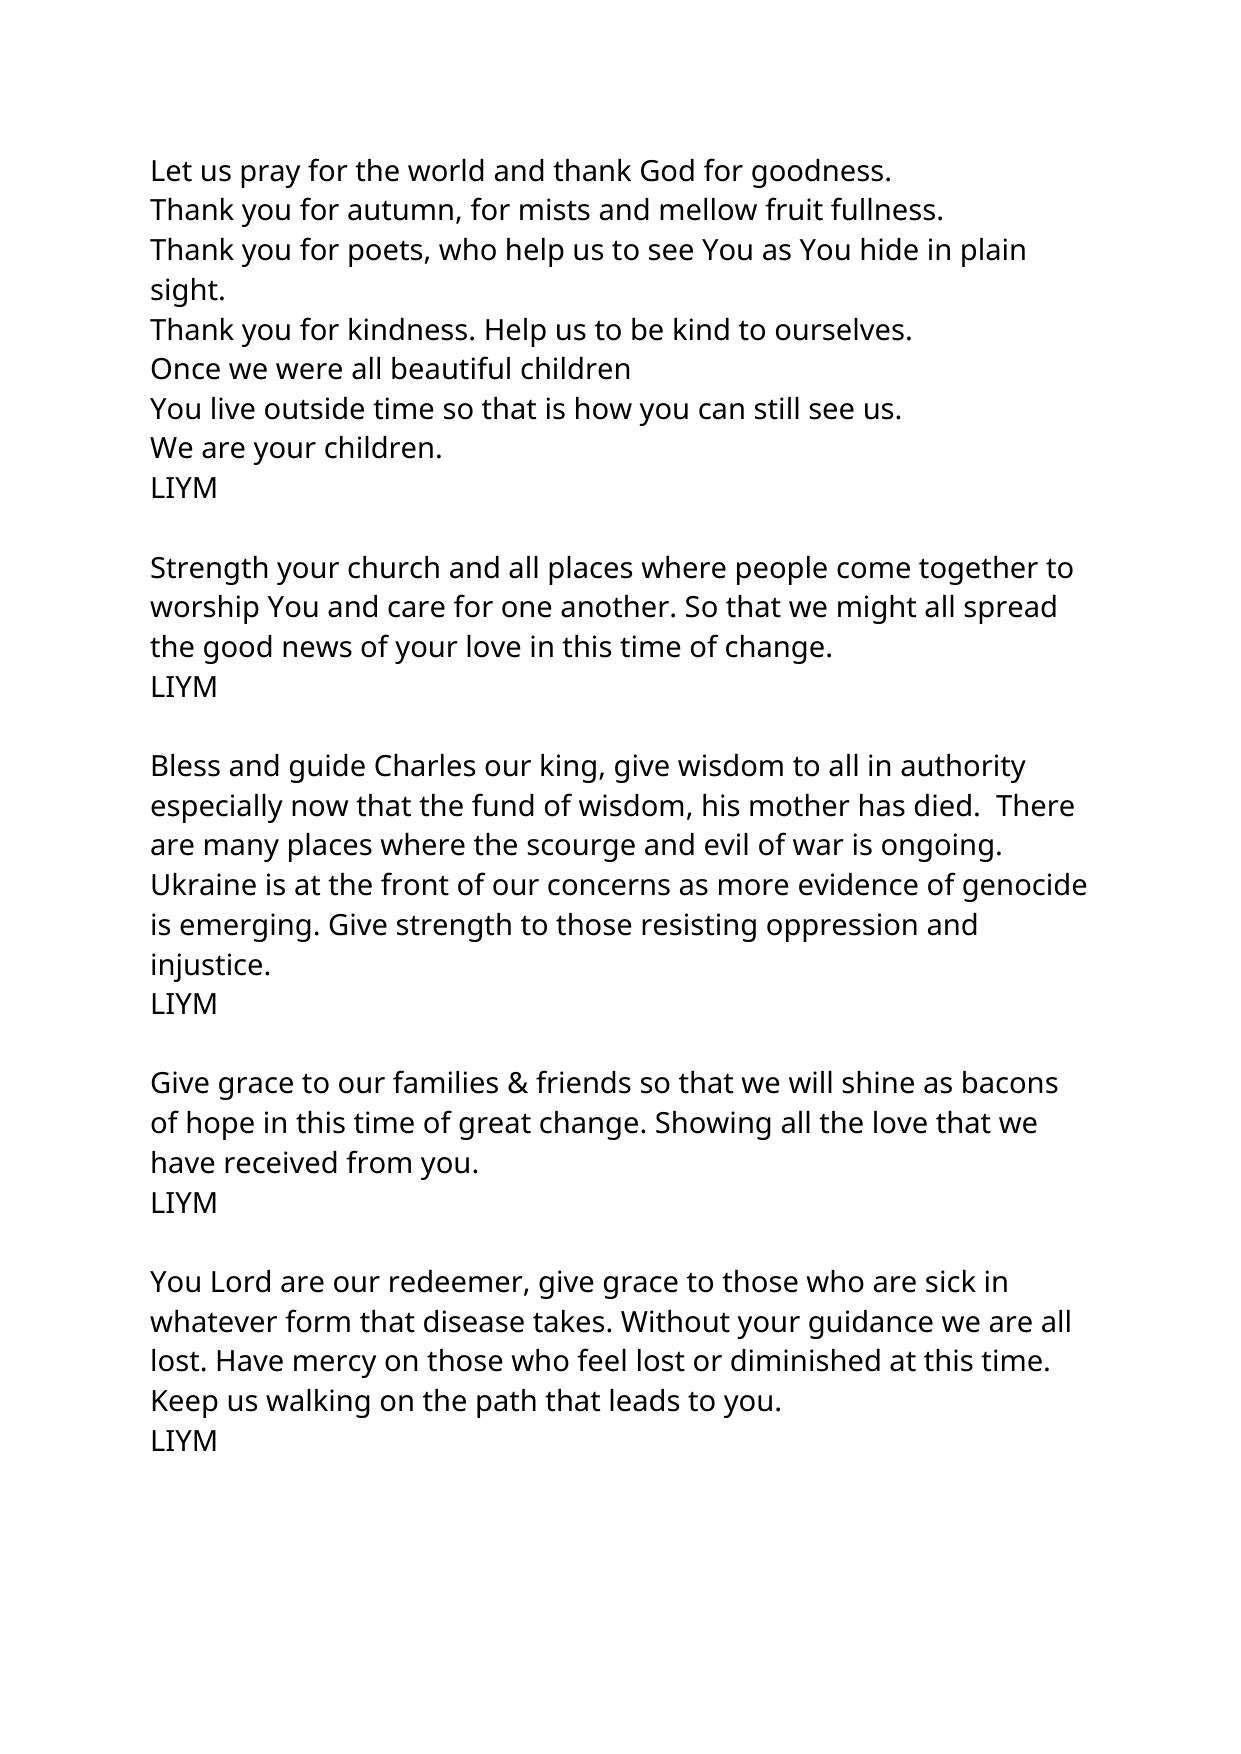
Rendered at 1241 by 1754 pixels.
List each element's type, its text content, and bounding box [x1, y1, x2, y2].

text Strength your church and all places where people come together to worship You and care for one another. So that we might all spread the good news of your love in this time of change. [150, 547, 1090, 666]
text Thank you for poets, who help us to see You as You hide in plain sight. [150, 229, 1090, 309]
text Thank you for kindness. Help us to be kind to ourselves. [150, 309, 1090, 348]
text Bless and guide Charles our king, give wisdom to all in authority especially now that the fund of wisdom, his mother has died. There are many places where the scourge and evil of war is ongoing. Ukraine is at the front of our concerns as more evidence of genocide is emerging. Give strength to those resisting oppression and injustice. [150, 745, 1090, 983]
text LIYM [150, 1182, 1090, 1222]
text Thank you for autumn, for mists and mellow fruit fullness. [150, 190, 1090, 229]
text Let us pray for the world and thank God for goodness. [150, 150, 1090, 190]
text LIYM [150, 1420, 1090, 1460]
text LIYM [150, 666, 1090, 706]
text You Lord are our redeemer, give grace to those who are sick in whatever form that disease takes. Without your guidance we are all lost. Have mercy on those who feel lost or diminished at this time. Keep us walking on the path that leads to you. [150, 1261, 1090, 1420]
text Give grace to our families & friends so that we will shine as bacons of hope in this time of great change. Showing all the love that we have received from you. [150, 1063, 1090, 1182]
text LIYM [150, 983, 1090, 1023]
text LIYM [150, 467, 1090, 507]
text You live outside time so that is how you can still see us. [150, 388, 1090, 428]
text Once we were all beautiful children [150, 348, 1090, 388]
text We are your children. [150, 428, 1090, 467]
